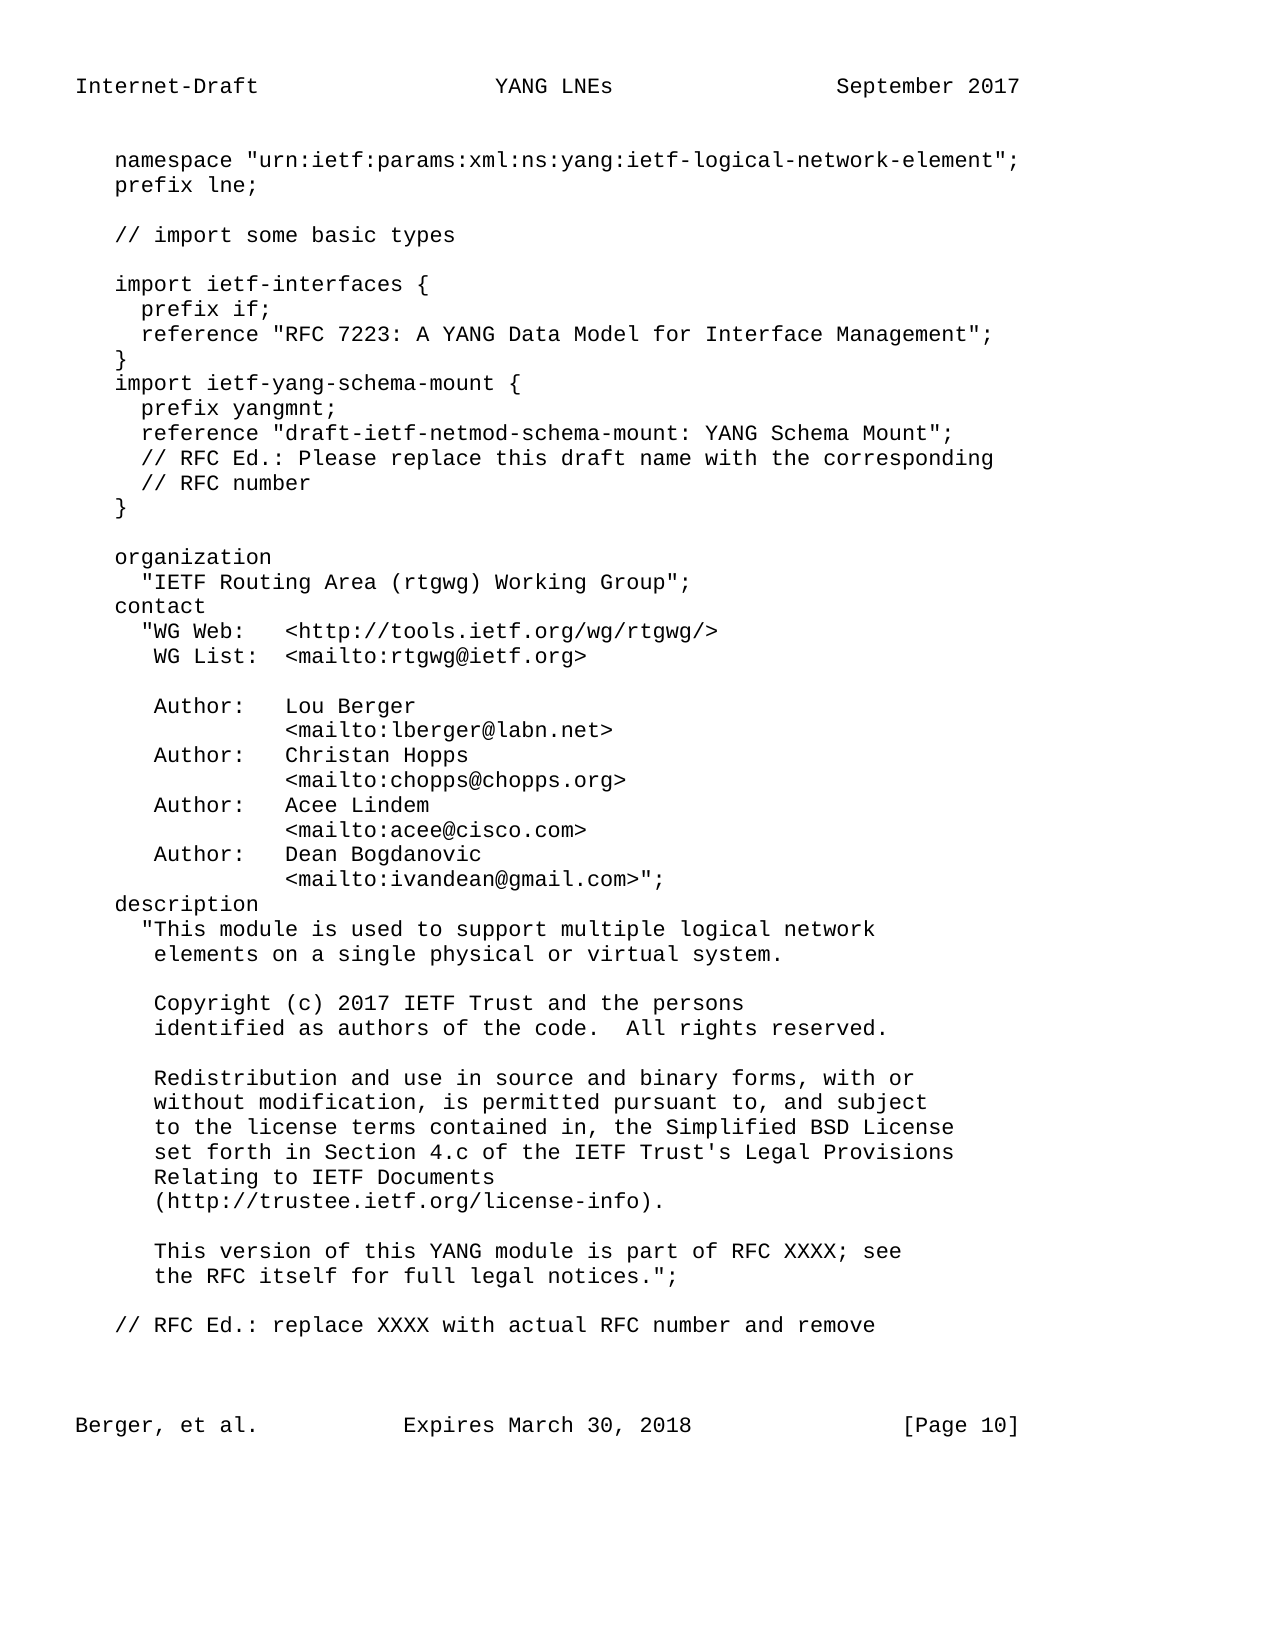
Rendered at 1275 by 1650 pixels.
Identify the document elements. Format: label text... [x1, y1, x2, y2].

text // RFC Ed.: Please replace this draft name with the corresponding [75, 447, 1200, 472]
text the RFC itself for full legal notices."; [75, 1265, 1200, 1290]
text Copyright (c) 2017 IETF Trust and the persons [75, 992, 1200, 1017]
text Author: Christan Hopps [75, 744, 1200, 769]
text set forth in Section 4.c of the IETF Trust's Legal Provisions [75, 1141, 1200, 1166]
text (http://trustee.ietf.org/license-info). [75, 1191, 1200, 1215]
text "This module is used to support multiple logical network [75, 918, 1200, 943]
text Redistribution and use in source and binary forms, with or [75, 1067, 1200, 1091]
text } [75, 496, 1200, 521]
text "IETF Routing Area (rtgwg) Working Group"; [75, 571, 1200, 596]
text WG List: <mailto:rtgwg@ietf.org> [75, 645, 1200, 670]
text prefix yangmnt; [75, 397, 1200, 422]
text <mailto:chopps@chopps.org> [75, 769, 1200, 794]
text identified as authors of the code. All rights reserved. [75, 1017, 1200, 1042]
text contact [75, 596, 1200, 620]
text reference "draft-ietf-netmod-schema-mount: YANG Schema Mount"; [75, 422, 1200, 447]
text "WG Web: <http://tools.ietf.org/wg/rtgwg/> [75, 620, 1200, 645]
text <mailto:ivandean@gmail.com>"; [75, 868, 1200, 893]
text namespace "urn:ietf:params:xml:ns:yang:ietf-logical-network-element"; [75, 149, 1200, 174]
text // import some basic types [75, 224, 1200, 248]
text prefix if; [75, 298, 1200, 323]
text Author: Acee Lindem [75, 794, 1200, 819]
text <mailto:lberger@labn.net> [75, 719, 1200, 744]
text reference "RFC 7223: A YANG Data Model for Interface Management"; [75, 323, 1200, 348]
text Berger, et al. Expires March 30, 2018 [Page 10] [75, 1414, 1200, 1438]
text Author: Dean Bogdanovic [75, 843, 1200, 868]
text to the license terms contained in, the Simplified BSD License [75, 1116, 1200, 1141]
text } [75, 348, 1200, 372]
text import ietf-yang-schema-mount { [75, 372, 1200, 397]
text <mailto:acee@cisco.com> [75, 819, 1200, 843]
text import ietf-interfaces { [75, 273, 1200, 298]
text without modification, is permitted pursuant to, and subject [75, 1091, 1200, 1116]
text Relating to IETF Documents [75, 1166, 1200, 1191]
text // RFC number [75, 472, 1200, 496]
text Author: Lou Berger [75, 695, 1200, 719]
text elements on a single physical or virtual system. [75, 943, 1200, 967]
text Internet-Draft YANG LNEs September 2017 [75, 75, 1200, 100]
text organization [75, 546, 1200, 571]
text This version of this YANG module is part of RFC XXXX; see [75, 1240, 1200, 1265]
text prefix lne; [75, 174, 1200, 199]
text description [75, 893, 1200, 918]
text // RFC Ed.: replace XXXX with actual RFC number and remove [75, 1314, 1200, 1339]
